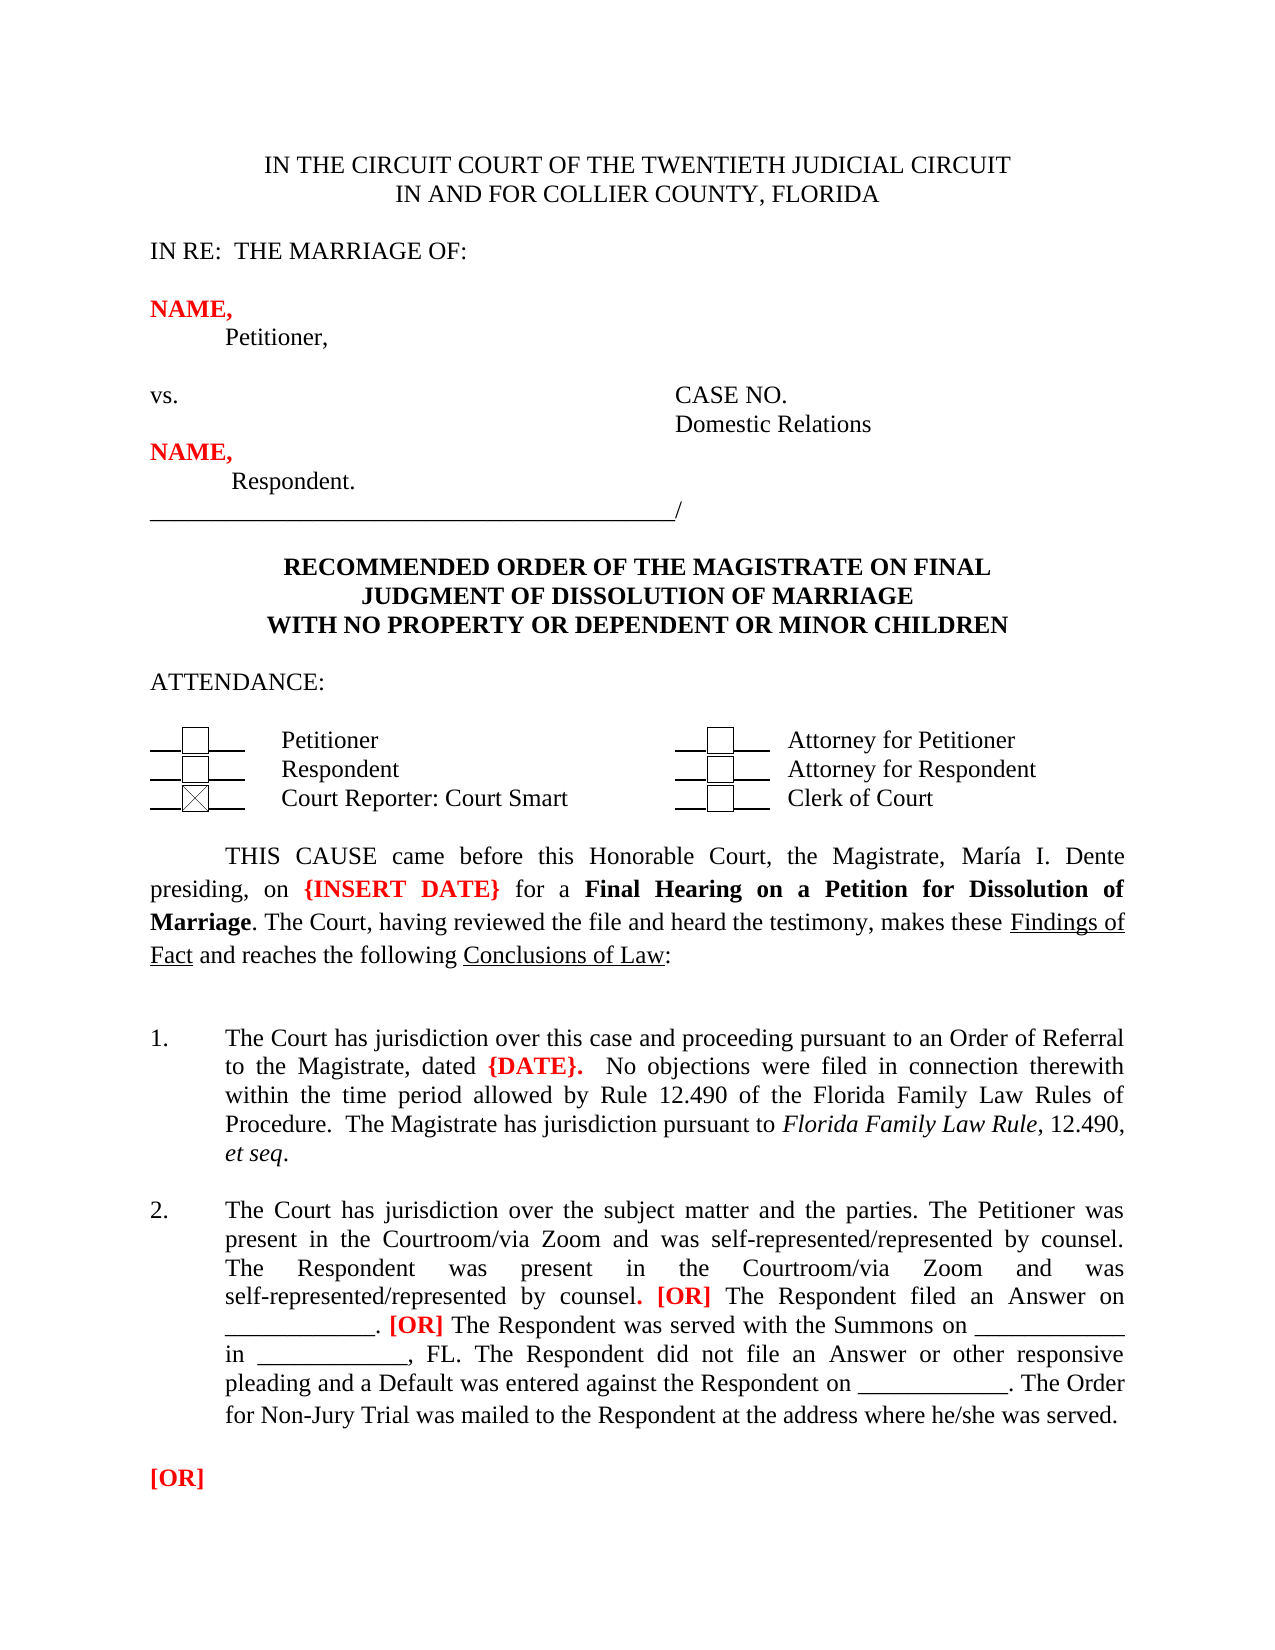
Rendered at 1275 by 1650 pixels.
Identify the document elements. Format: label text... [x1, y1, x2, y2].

text Court Reporter: Court Smart Clerk of Court [150, 783, 1125, 812]
list The Court has jurisdiction over this case and proceeding pursuant to an Order of Referral to the Magistrate, dated {DATE}. No objections were filed in connection therewith within the time period allowed by Rule 12.490 of the Florida Family Law Rules of Procedure. The Magistrate has jurisdiction pursuant to Florida Family Law Rule, 12.490, et seq. [150, 1023, 1125, 1166]
text Respondent Attorney for Respondent [150, 754, 1125, 783]
text __________________________________________/ [150, 495, 1125, 524]
text ATTENDANCE: [150, 667, 1125, 696]
text JUDGMENT OF DISSOLUTION OF MARRIAGE [150, 581, 1125, 610]
text Respondent. [150, 466, 1125, 495]
text NAME, [150, 294, 1125, 322]
text WITH NO PROPERTY OR DEPENDENT OR MINOR CHILDREN [150, 610, 1125, 639]
text IN AND FOR COLLIER COUNTY, FLORIDA [150, 179, 1125, 207]
text Domestic Relations [150, 409, 1125, 437]
text [OR] [150, 1463, 1125, 1492]
text RECOMMENDED ORDER OF THE MAGISTRATE ON FINAL [150, 552, 1125, 581]
text IN THE CIRCUIT COURT OF THE TWENTIETH JUDICIAL CIRCUIT [150, 150, 1125, 179]
list The Court has jurisdiction over the subject matter and the parties. The Petitioner was present in the Courtroom/via Zoom and was self-represented/represented by counsel. The Respondent was present in the Courtroom/via Zoom and was self-represented/represented by counsel. [OR] The Respondent filed an Answer on ____________. [OR] The Respondent was served with the Summons on ____________ in ____________, FL. The Respondent did not file an Answer or other responsive pleading and a Default was entered against the Respondent on ____________. The Order for Non-Jury Trial was mailed to the Respondent at the address where he/she was served. [150, 1195, 1125, 1430]
text NAME, [150, 437, 1125, 466]
text vs. CASE NO. [150, 380, 1125, 409]
text IN RE: THE MARRIAGE OF: [150, 236, 1125, 265]
text THIS CAUSE came before this Honorable Court, the Magistrate, María I. Dente presiding, on {INSERT DATE} for a Final Hearing on a Petition for Dissolution of Marriage. The Court, having reviewed the file and heard the testimony, makes these Findings of Fact and reaches the following Conclusions of Law: [150, 841, 1125, 969]
text Petitioner, [150, 322, 1125, 351]
text Petitioner Attorney for Petitioner [150, 725, 1125, 754]
